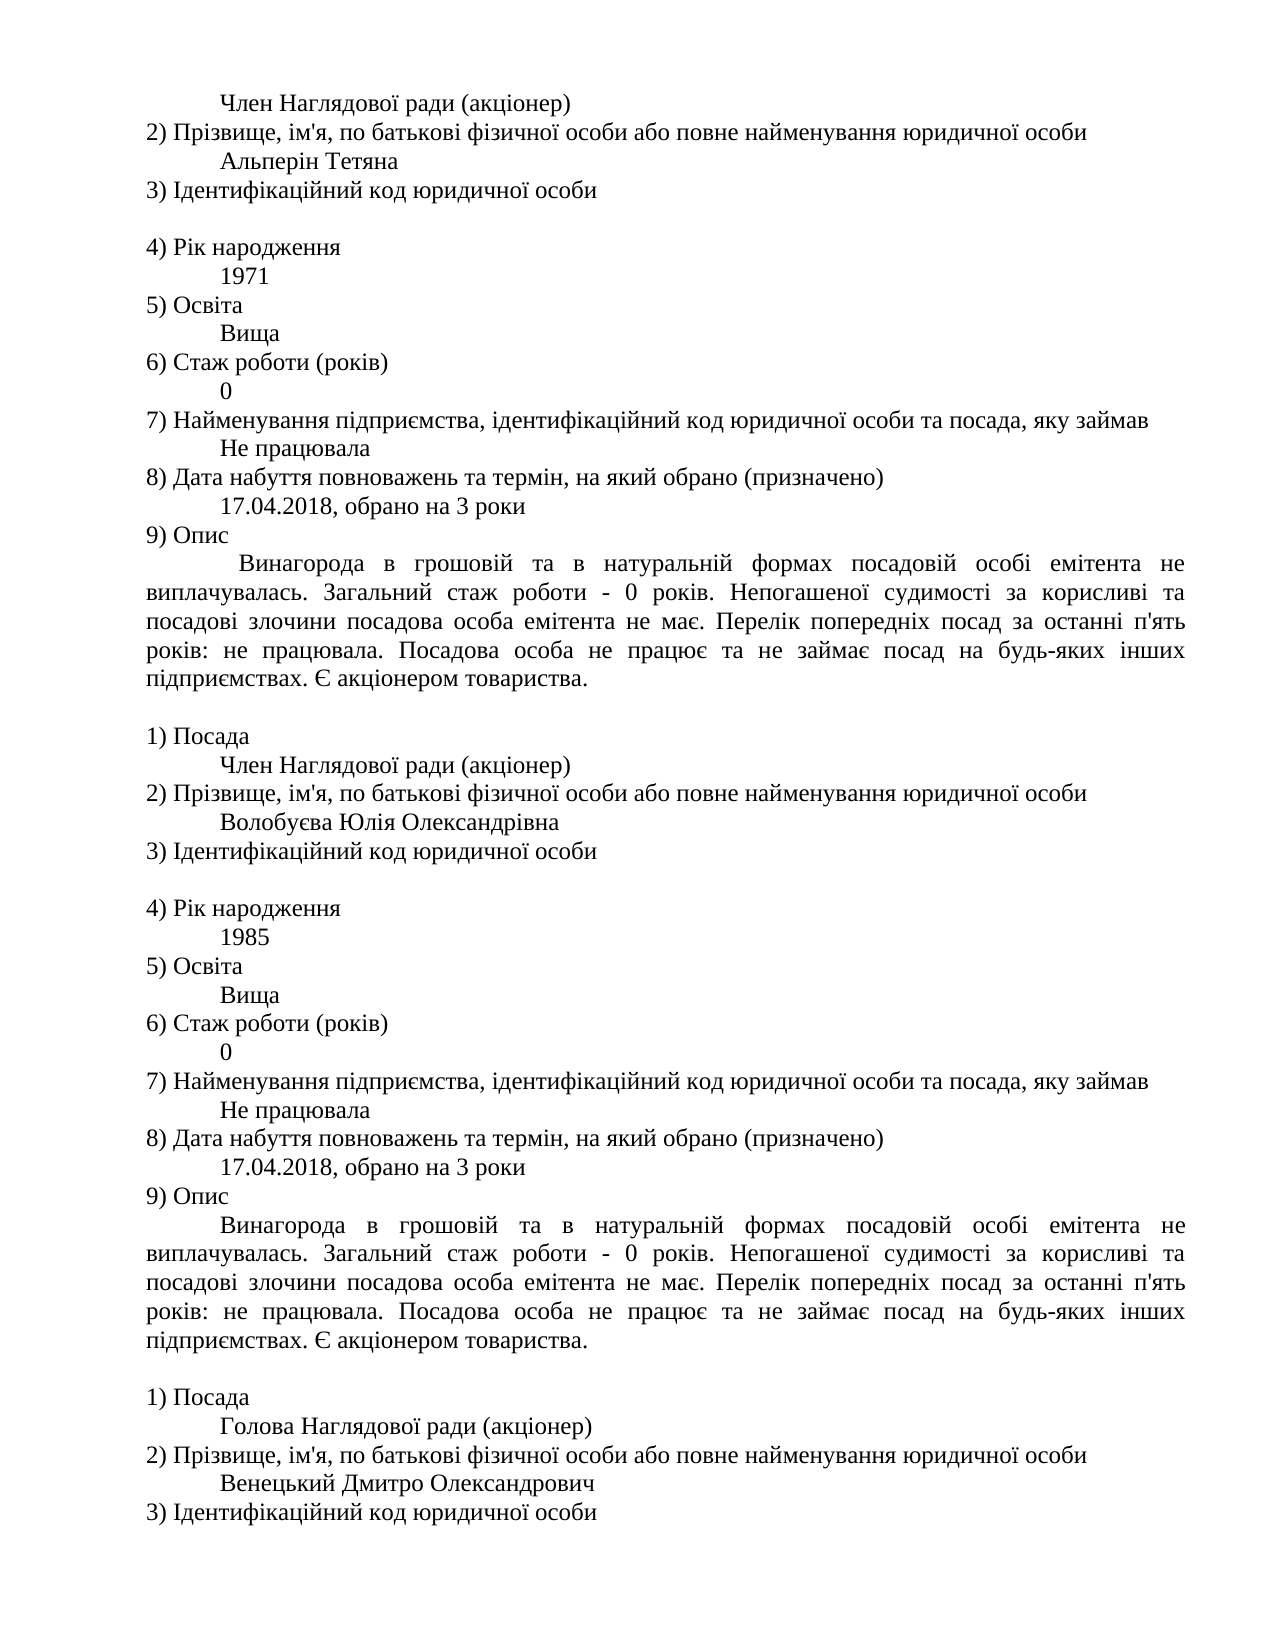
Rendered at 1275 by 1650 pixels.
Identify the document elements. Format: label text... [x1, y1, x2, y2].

text 3) Ідентифікаційний код юридичної особи [146, 836, 1186, 865]
text Альперiн Тетяна [146, 146, 1186, 175]
text Винагорода в грошовiй та в натуральнiй формах посадовiй особi емiтента не виплачувалась. Загальний стаж роботи - 0 рокiв. Непогашеної судимостi за корисливi та посадовi злочини посадова особа емiтента не має. Перелiк попереднiх посад за останнi п'ять рокiв: не працювала. Посадова особа не працює та не займає посад на будь-яких iнших пiдприємствах. Є акцiонером товариства. [146, 1210, 1186, 1353]
text 4) Рік народження [146, 893, 1186, 922]
text Член Наглядової ради (акцiонер) [146, 88, 1186, 117]
text 1) Посада [146, 1382, 1186, 1411]
text 4) Рік народження [146, 232, 1186, 261]
text 1) Посада [146, 721, 1186, 750]
text 8) Дата набуття повноважень та термін, на який обрано (призначено) [146, 462, 1186, 491]
text Голова Наглядової ради (акцiонер) [146, 1411, 1186, 1440]
text Не працювала [146, 1095, 1186, 1123]
text 17.04.2018, обрано на 3 роки [146, 1152, 1186, 1181]
text Член Наглядової ради (акцiонер) [146, 750, 1186, 778]
text 0 [146, 376, 1186, 405]
text Вища [146, 318, 1186, 347]
text Венецький Дмитро Олександрович [146, 1468, 1186, 1497]
text Не працювала [146, 433, 1186, 462]
text Винагорода в грошовiй та в натуральнiй формах посадовiй особi емiтента не виплачувалась. Загальний стаж роботи - 0 рокiв. Непогашеної судимостi за корисливi та посадовi злочини посадова особа емiтента не має. Перелiк попереднiх посад за останнi п'ять рокiв: не працювала. Посадова особа не працює та не займає посад на будь-яких iнших пiдприємствах. Є акцiонером товариства. [146, 548, 1186, 692]
text 1985 [146, 922, 1186, 951]
text 0 [146, 1037, 1186, 1066]
text 7) Найменування підприємства, ідентифікаційний код юридичної особи та посада, яку займав [146, 405, 1186, 433]
text 9) Опис [146, 520, 1186, 548]
text 9) Опис [146, 1181, 1186, 1210]
text 8) Дата набуття повноважень та термін, на який обрано (призначено) [146, 1123, 1186, 1152]
text 3) Ідентифікаційний код юридичної особи [146, 1497, 1186, 1526]
text 6) Стаж роботи (років) [146, 1008, 1186, 1037]
text 5) Освіта [146, 951, 1186, 980]
text 7) Найменування підприємства, ідентифікаційний код юридичної особи та посада, яку займав [146, 1066, 1186, 1095]
text 17.04.2018, обрано на 3 роки [146, 491, 1186, 520]
text Волобуєва Юлiя Олександрiвна [146, 807, 1186, 836]
text 6) Стаж роботи (років) [146, 347, 1186, 376]
text Вища [146, 980, 1186, 1008]
text 2) Прізвище, ім'я, по батькові фізичної особи або повне найменування юридичної особи [146, 778, 1186, 807]
text 2) Прізвище, ім'я, по батькові фізичної особи або повне найменування юридичної особи [146, 117, 1186, 146]
text 2) Прізвище, ім'я, по батькові фізичної особи або повне найменування юридичної особи [146, 1440, 1186, 1468]
text 5) Освіта [146, 290, 1186, 318]
text 1971 [146, 261, 1186, 290]
text 3) Ідентифікаційний код юридичної особи [146, 175, 1186, 203]
